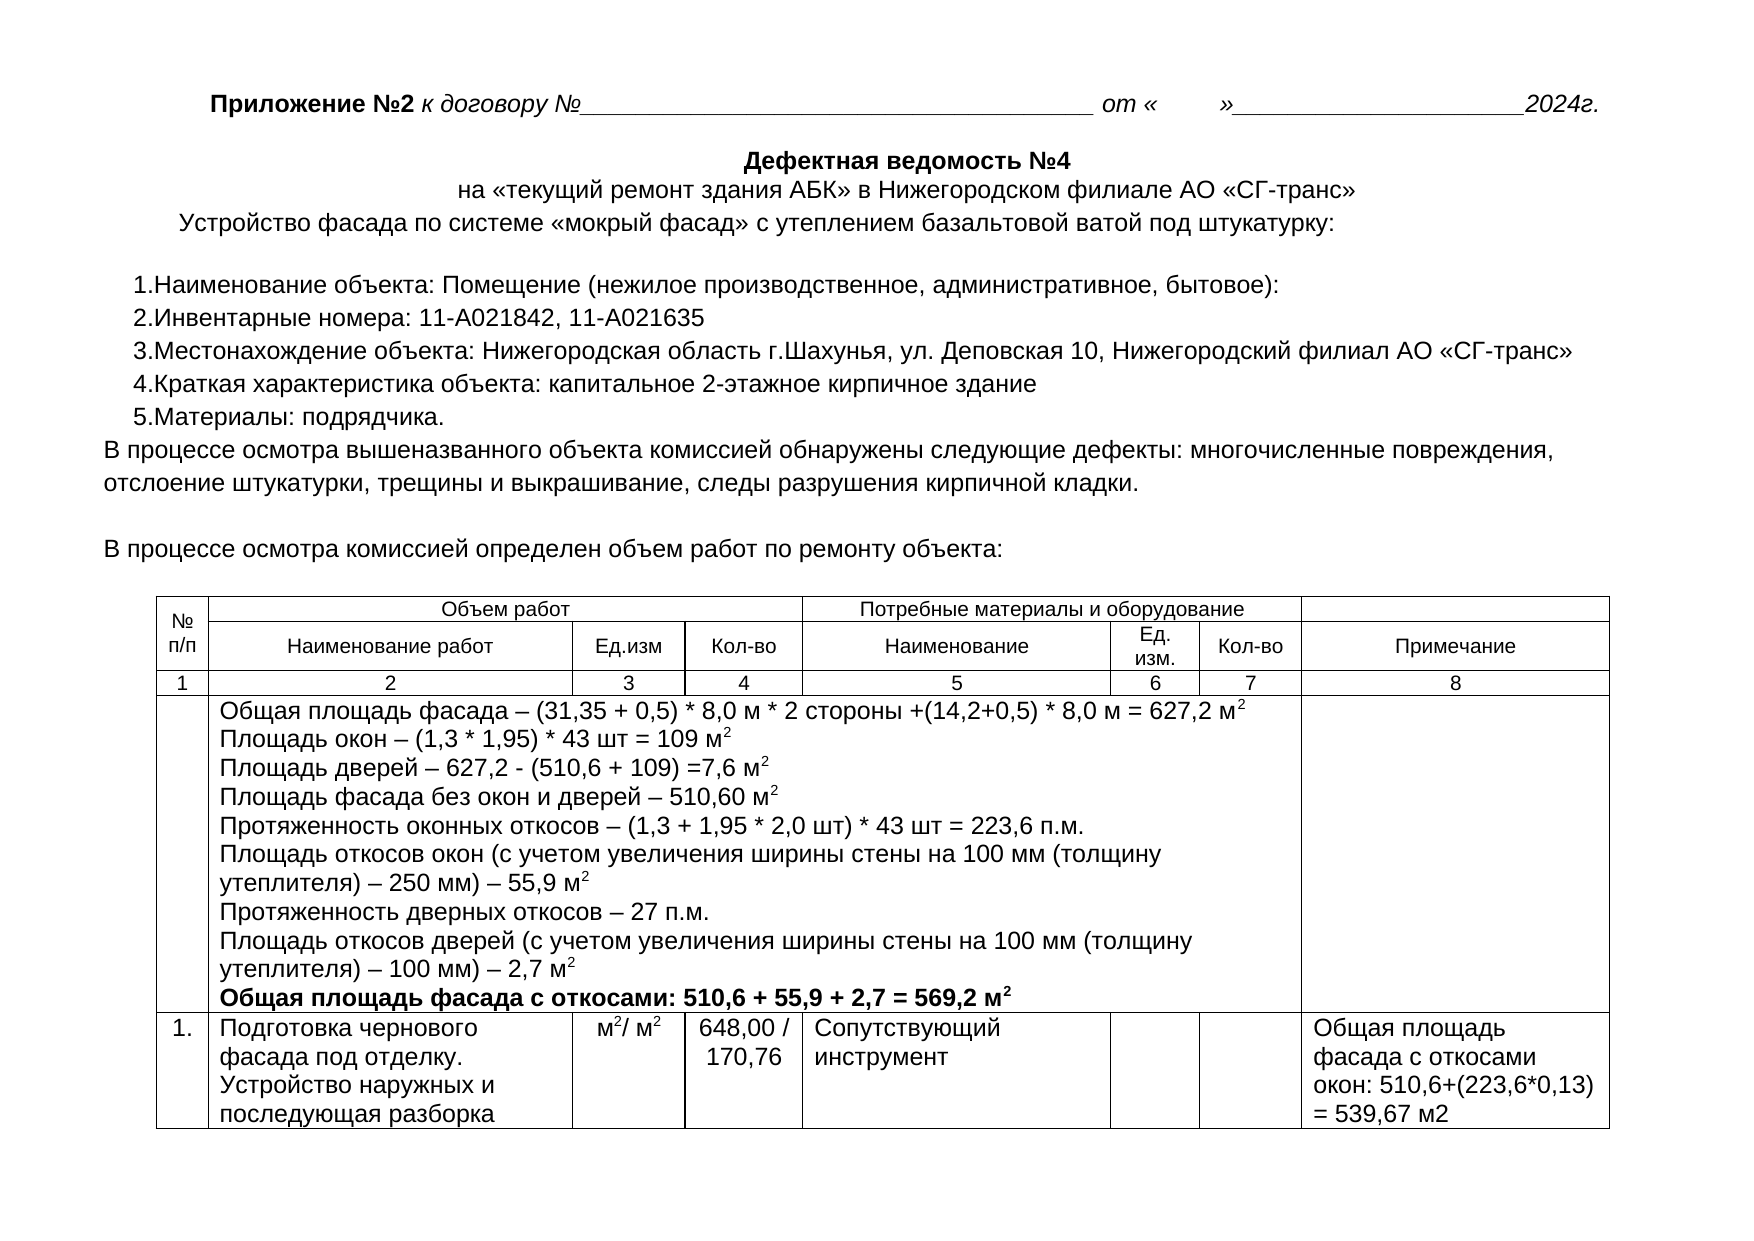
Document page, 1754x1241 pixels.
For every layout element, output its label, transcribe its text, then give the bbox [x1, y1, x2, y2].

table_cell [803, 1013, 1110, 1128]
text на «текущий ремонт здания АБК» в Нижегородском филиале АО «СГ-транс» [103, 175, 1636, 204]
table_cell Ед.изм [573, 622, 684, 669]
table_cell 1. [157, 1013, 208, 1128]
text 1.Наименование объекта: Помещение (нежилое производственное, административное, бытовое): [133, 270, 1636, 298]
table_cell 2 [209, 671, 572, 694]
text Приложение №2 к договору №_____________________________________ от « »_____________________2024г. [103, 89, 1636, 117]
table_cell Ед. изм. [1111, 622, 1199, 669]
text 4.Краткая характеристика объекта: капитальное 2-этажное кирпичное здание [133, 369, 1636, 397]
table_cell 4 [686, 671, 802, 694]
table_cell 6 [1111, 671, 1199, 694]
table_cell 5 [803, 671, 1110, 694]
table_cell м2/ м2 [573, 1013, 684, 1128]
text Устройство фасада по системе «мокрый фасад» с утеплением базальтовой ватой под штукатурку: [103, 208, 1636, 237]
text Дефектная ведомость №4 [103, 146, 1636, 175]
table_cell 8 [1302, 671, 1609, 694]
table_header № п/п [157, 597, 208, 669]
table_cell [157, 696, 208, 1012]
table_header Потребные материалы и оборудование [803, 597, 1301, 621]
table_cell 648,00 / 170,76 [686, 1013, 802, 1128]
text 3.Местонахождение объекта: Нижегородская область г.Шахунья, ул. Деповская 10, Нижегородский филиал АО «СГ-транс» [133, 336, 1636, 364]
text 5.Материалы: подрядчика. [133, 402, 1636, 431]
table_cell 3 [573, 671, 684, 694]
table_cell Наименование работ [209, 622, 572, 669]
table_cell Общая площадь фасада – (31,35 + 0,5) * 8,0 м * 2 стороны +(14,2+0,5) * 8,0 м = 627,2 м2 Площадь окон – (1,3 * 1,95) * 43 шт = 109 м2 Площадь дверей – 627,2 - (510,6 + 109) =7,6 м2 Площадь фасада без окон и дверей – 510,60 м2 Протяженность оконных откосов – (1,3 + 1,95 * 2,0 шт) * 43 шт = 223,6 п.м. Площадь откосов окон (с учетом увеличения ширины стены на 100 мм (толщину утеплителя) – 250 мм) – 55,9 м2 Протяженность дверных откосов – 27 п.м. Площадь откосов дверей (с учетом увеличения ширины стены на 100 мм (толщину утеплителя) – 100 мм) – 2,7 м2 Общая площадь фасада с откосами: 510,6 + 55,9 + 2,7 = 569,2 м2 [209, 696, 1301, 1012]
table_cell Примечание [1302, 622, 1609, 669]
text В процессе осмотра комиссией определен объем работ по ремонту объекта: [103, 534, 1636, 563]
table_cell Наименование [803, 622, 1110, 669]
table_cell Кол-во [686, 622, 802, 669]
table_cell 1 [157, 671, 208, 694]
table_header Объем работ [209, 597, 802, 621]
table_header [1302, 597, 1609, 621]
table_cell [1302, 696, 1609, 1012]
table_cell [1200, 1013, 1301, 1128]
table_cell [1111, 1013, 1199, 1128]
table_cell 7 [1200, 671, 1301, 694]
table_cell Кол-во [1200, 622, 1301, 669]
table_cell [1302, 1013, 1609, 1128]
text В процессе осмотра вышеназванного объекта комиссией обнаружены следующие дефекты: многочисленные повреждения, отслоение штукатурки, трещины и выкрашивание, следы разрушения кирпичной кладки. [103, 435, 1636, 497]
text 2.Инвентарные номера: 11-А021842, 11-А021635 [133, 303, 1636, 331]
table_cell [209, 1013, 572, 1128]
